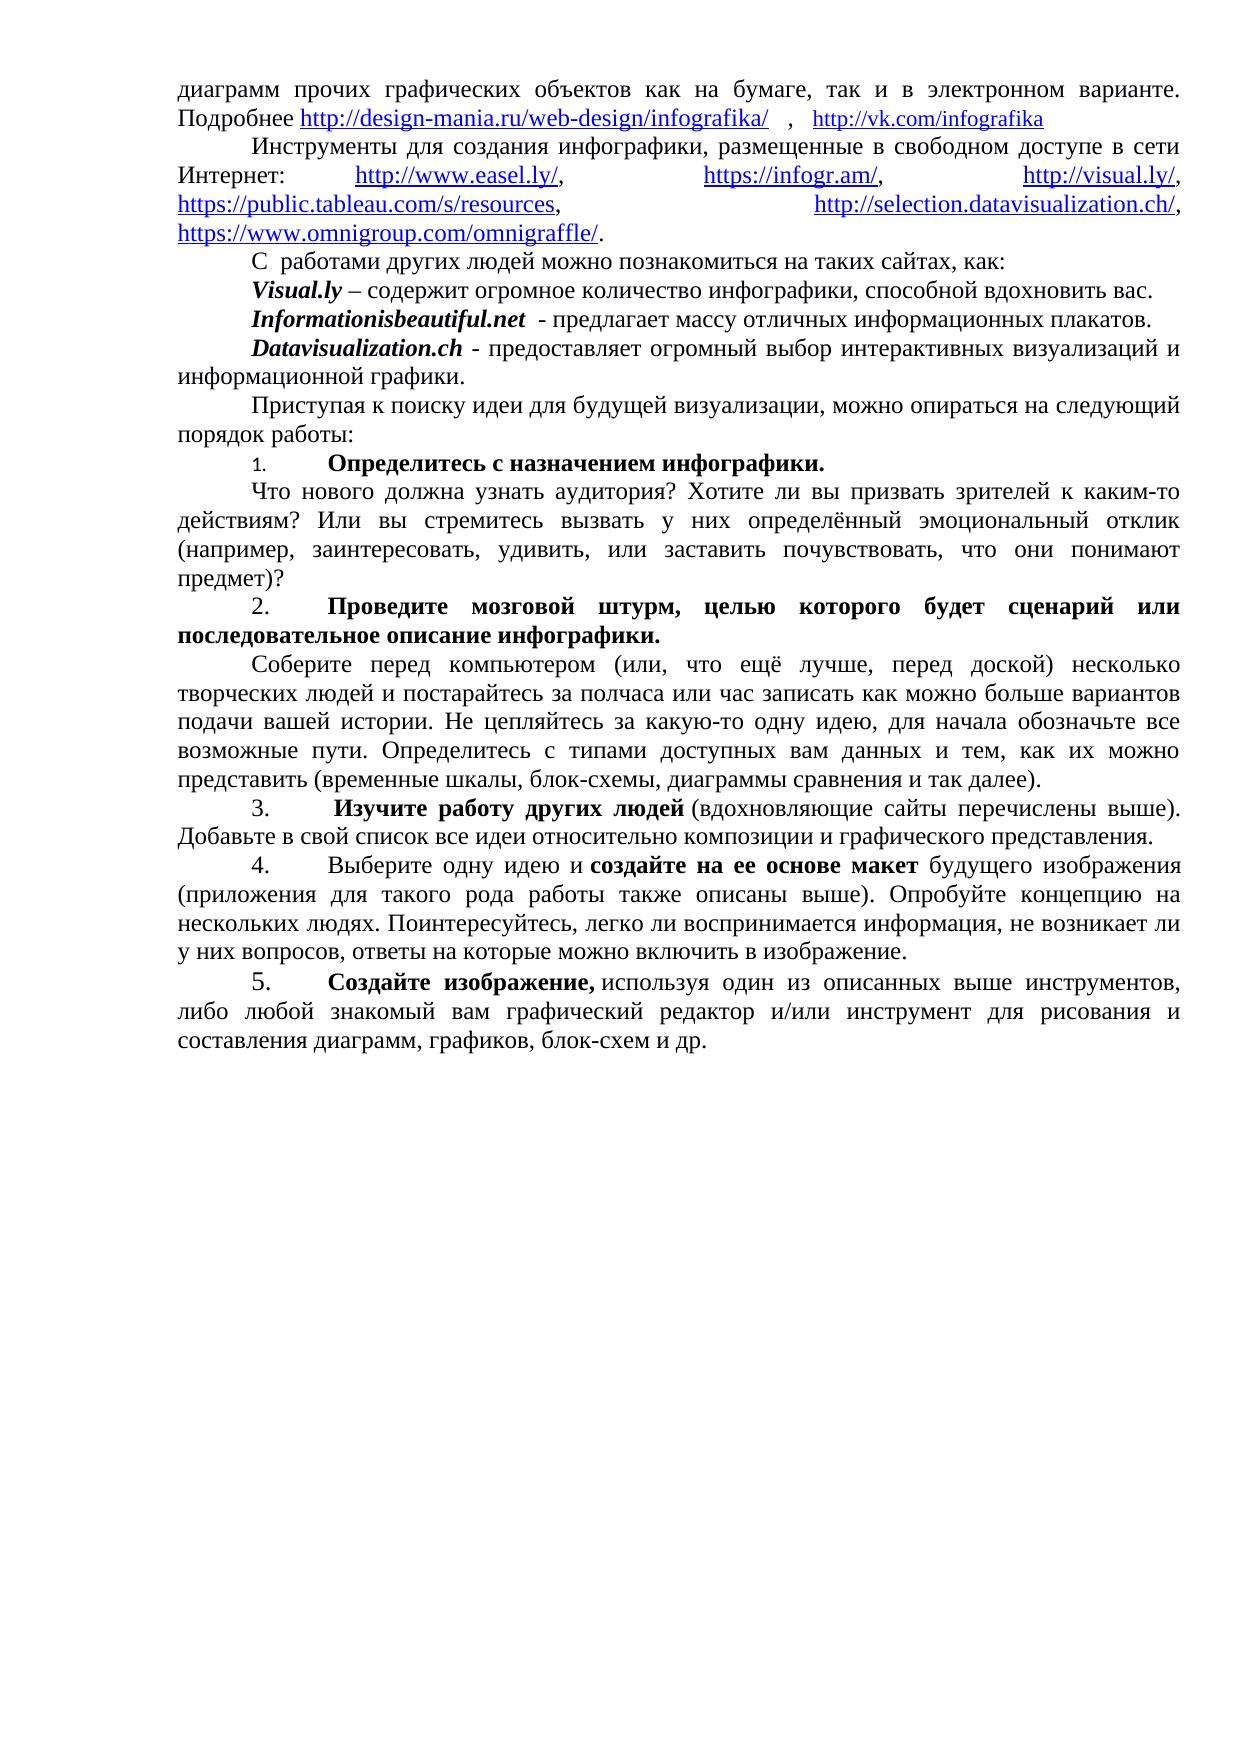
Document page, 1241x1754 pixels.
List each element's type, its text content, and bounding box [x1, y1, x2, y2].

text Соберите перед компьютером (или, что ещё лучше, перед доской) несколько творческих людей и постарайтесь за полчаса или час записать как можно больше вариантов подачи вашей истории. Не цепляйтесь за какую-то одну идею, для начала обозначьте все возможные пути. Определитесь с типами доступных вам данных и тем, как их можно представить (временные шкалы, блок-схемы, диаграммы сравнения и так далее). [177, 649, 1181, 793]
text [177, 74, 1181, 131]
text Informationisbeautiful.net - предлагает массу отличных информационных плакатов. [177, 304, 1181, 333]
text Visual.ly – содержит огромное количество инфографики, способной вдохновить вас. [177, 275, 1181, 304]
text Datavisualization.ch - предоставляет огромный выбор интерактивных визуализаций и информационной графики. [177, 333, 1181, 390]
list Проведите мозговой штурм, целью которого будет сценарий или последовательное описание инфографики. [177, 591, 1181, 649]
list Изучите работу других людей (вдохновляющие сайты перечислены выше). Добавьте в свой список все идеи относительно композиции и графического представления. [177, 793, 1181, 850]
text С работами других людей можно познакомиться на таких сайтах, как: [177, 246, 1181, 275]
text Что нового должна узнать аудитория? Хотите ли вы призвать зрителей к каким-то действиям? Или вы стремитесь вызвать у них определённый эмоциональный отклик (например, заинтересовать, удивить, или заставить почувствовать, что они понимают предмет)? [177, 476, 1181, 591]
text Приступая к поиску идеи для будущей визуализации, можно опираться на следующий порядок работы: [177, 390, 1181, 448]
list Выберите одну идею и создайте на ее основе макет будущего изображения (приложения для такого рода работы также описаны выше). Опробуйте концепцию на нескольких людях. Поинтересуйтесь, легко ли воспринимается информация, не возникает ли у них вопросов, ответы на которые можно включить в изображение. [177, 850, 1181, 965]
list Определитесь с назначением инфографики. [177, 448, 1181, 476]
list Создайте изображение, используя один из описанных выше инструментов, либо любой знакомый вам графический редактор и/или инструмент для рисования и составления диаграмм, графиков, блок-схем и др. [177, 965, 1181, 1054]
text Инструменты для создания инфографики, размещенные в свободном доступе в сети Интернет: http://www.easel.ly/, https://infogr.am/, http://visual.ly/, https://public.tableau.com/s/resources, http://selection.datavisualization.ch/, https://www.omnigroup.com/omnigraffle/. [177, 131, 1181, 246]
